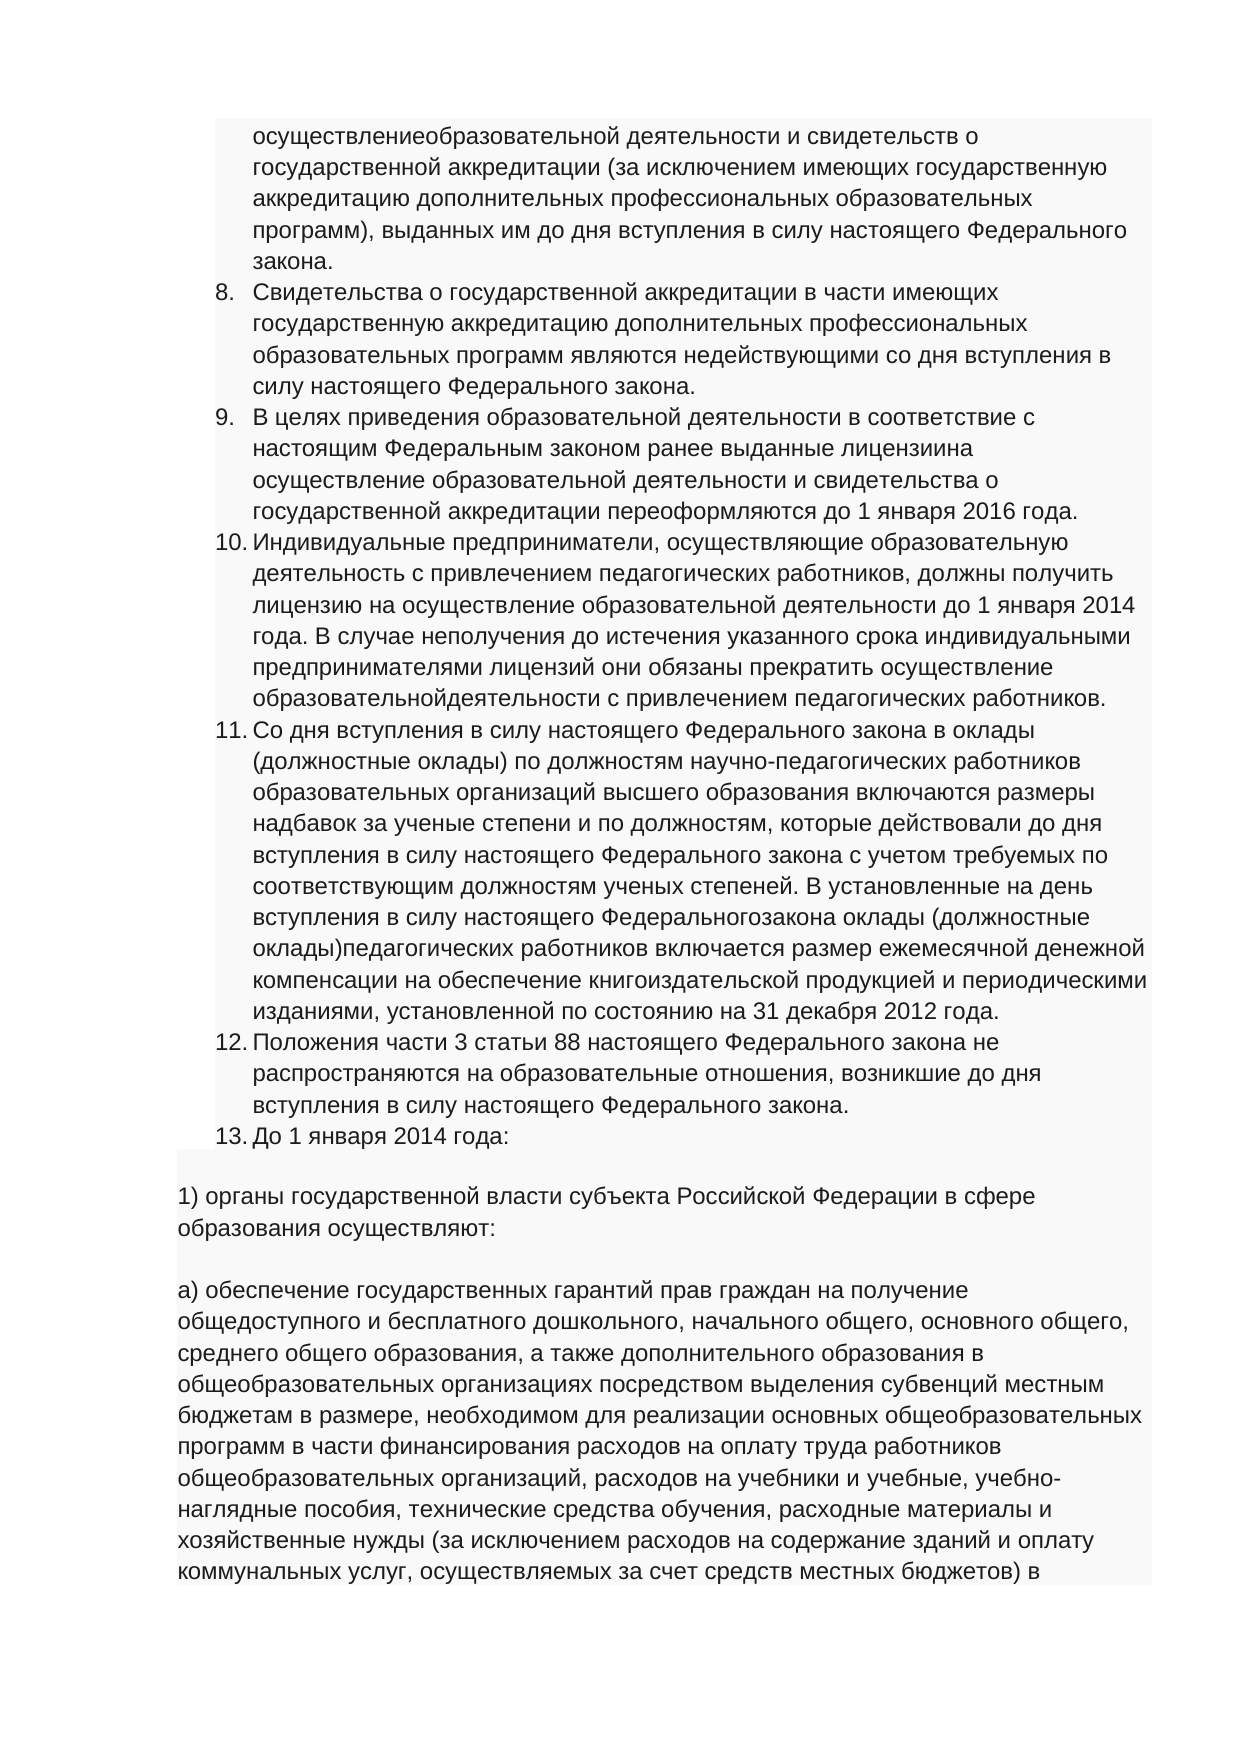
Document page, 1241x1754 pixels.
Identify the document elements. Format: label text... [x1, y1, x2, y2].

list Со дня вступления в силу настоящего Федерального закона в оклады (должностные оклады) по должностям научно-педагогических работников образовательных организаций высшего образования включаются размеры надбавок за ученые степени и по должностям, которые действовали до дня вступления в силу настоящего Федерального закона с учетом требуемых по соответствующим должностям ученых степеней. В установленные на день вступления в силу настоящего Федеральногозакона оклады (должностные оклады)педагогических работников включается размер ежемесячной денежной компенсации на обеспечение книгоиздательской продукцией и периодическими изданиями, установленной по состоянию на 31 декабря 2012 года. [215, 712, 1152, 1024]
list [215, 118, 1152, 274]
list До 1 января 2014 года: [215, 1118, 1152, 1149]
list Положения части 3 статьи 88 настоящего Федерального закона не распространяются на образовательные отношения, возникшие до дня вступления в силу настоящего Федерального закона. [215, 1024, 1152, 1118]
list Индивидуальные предприниматели, осуществляющие образовательную деятельность с привлечением педагогических работников, должны получить лицензию на осуществление образовательной деятельности до 1 января 2014 года. В случае неполучения до истечения указанного срока индивидуальными предпринимателями лицензий они обязаны прекратить осуществление образовательнойдеятельности с привлечением педагогических работников. [215, 524, 1152, 712]
list В целях приведения образовательной деятельности в соответствие с настоящим Федеральным законом ранее выданные лицензиина осуществление образовательной деятельности и свидетельства о государственной аккредитации переоформляются до 1 января 2016 года. [215, 399, 1152, 524]
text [177, 1272, 1152, 1585]
list Свидетельства о государственной аккредитации в части имеющих государственную аккредитацию дополнительных профессиональных образовательных программ являются недействующими со дня вступления в силу настоящего Федерального закона. [215, 274, 1152, 399]
text 1) органы государственной власти субъекта Российской Федерации в сфере образования осуществляют: [177, 1178, 1152, 1241]
